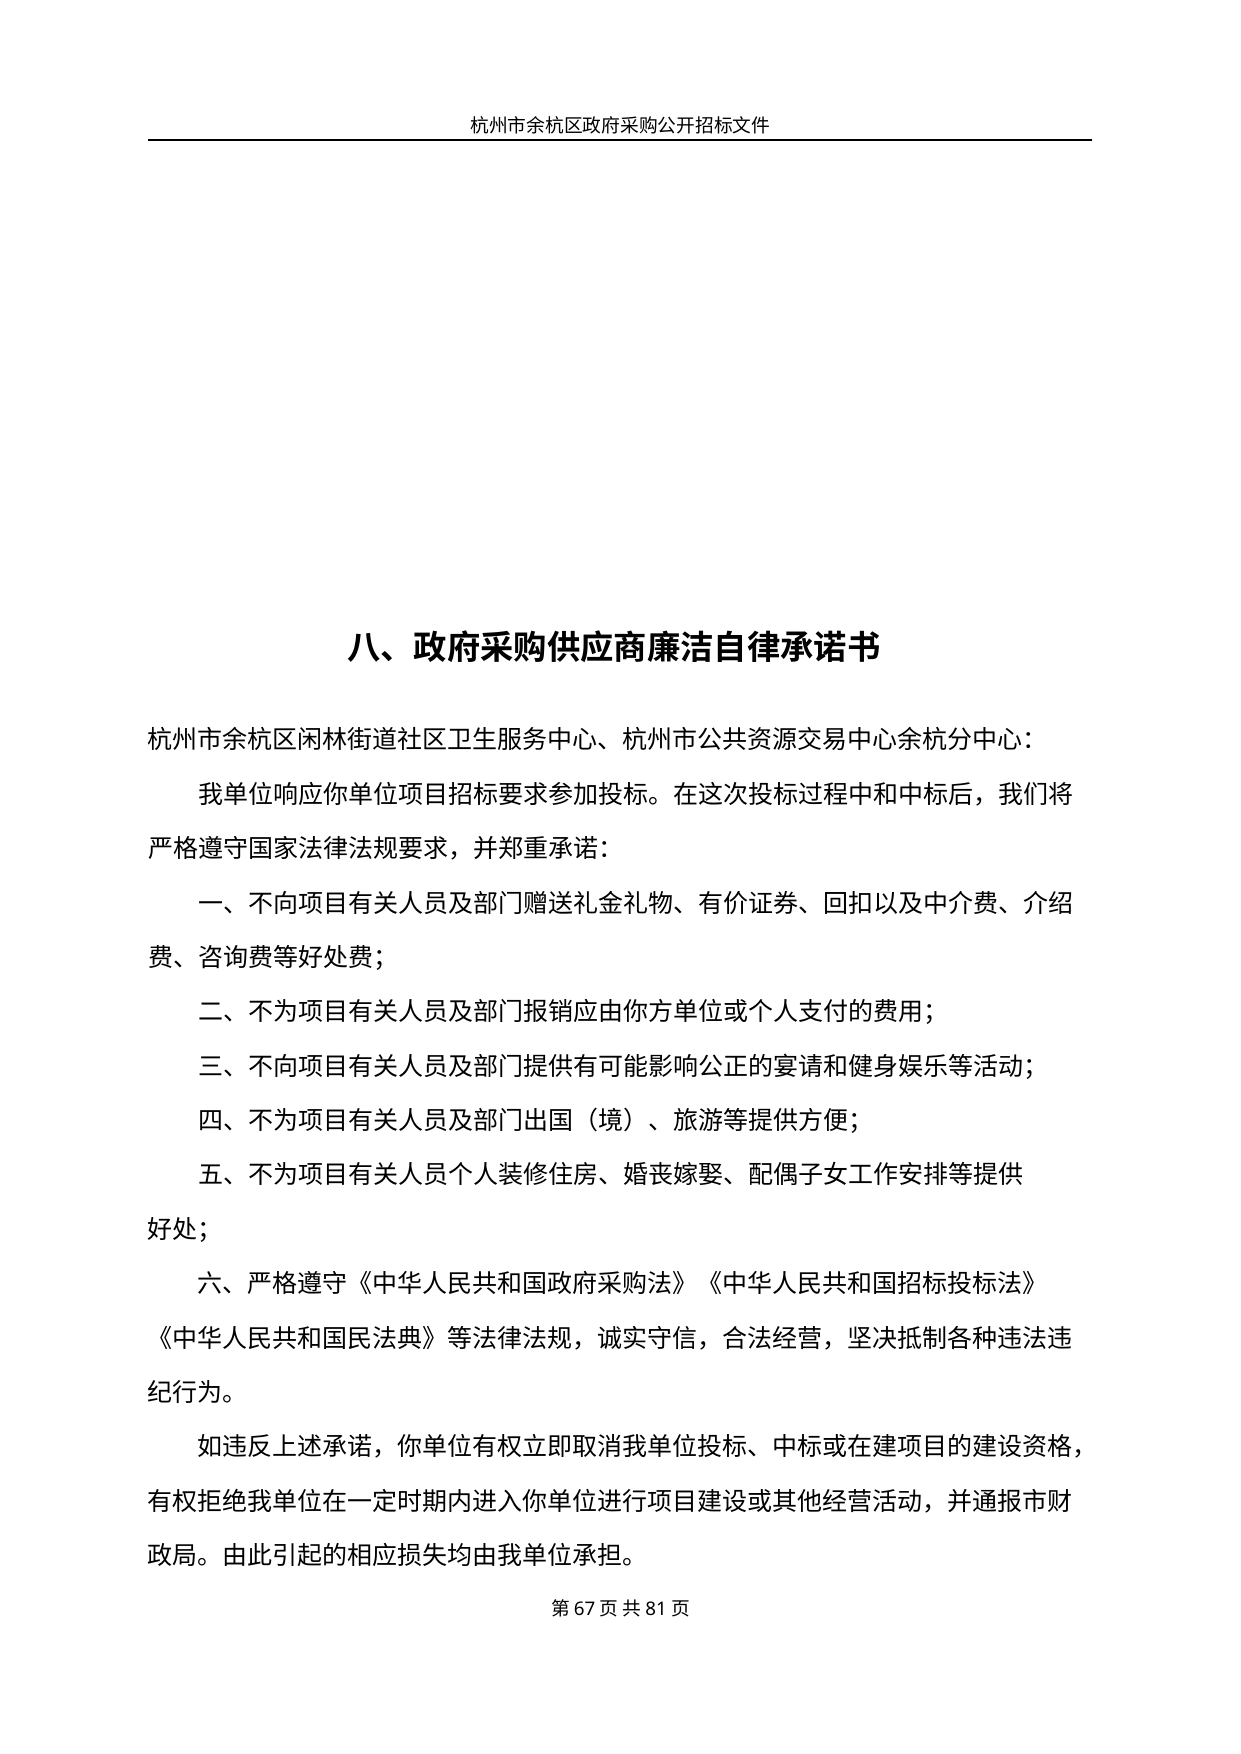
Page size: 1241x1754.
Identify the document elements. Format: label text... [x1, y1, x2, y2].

text 五、不为项目有关人员个人装修住房、婚丧嫁娶、配偶子女工作安排等提供 [198, 1155, 1092, 1191]
text 八、政府采购供应商廉洁自律承诺书 [148, 621, 1092, 669]
text 四、不为项目有关人员及部门出国（境）、旅游等提供方便； [148, 1101, 1092, 1137]
text 我单位响应你单位项目招标要求参加投标。在这次投标过程中和中标后，我们将严格遵守国家法律法规要求，并郑重承诺： [148, 774, 1092, 865]
text 杭州市余杭区闲林街道社区卫生服务中心、杭州市公共资源交易中心余杭分中心： [148, 720, 1092, 756]
text 一、不向项目有关人员及部门赠送礼金礼物、有价证券、回扣以及中介费、介绍费、咨询费等好处费； [148, 883, 1092, 974]
text 六、严格遵守《中华人民共和国政府采购法》《中华人民共和国招标投标法》《中华人民共和国民法典》等法律法规，诚实守信，合法经营，坚决抵制各种违法违纪行为。 [148, 1264, 1092, 1409]
text 二、不为项目有关人员及部门报销应由你方单位或个人支付的费用； [148, 992, 1092, 1028]
text 如违反上述承诺，你单位有权立即取消我单位投标、中标或在建项目的建设资格，有权拒绝我单位在一定时期内进入你单位进行项目建设或其他经营活动，并通报市财政局。由此引起的相应损失均由我单位承担。 [148, 1427, 1092, 1572]
text 三、不向项目有关人员及部门提供有可能影响公正的宴请和健身娱乐等活动； [148, 1046, 1092, 1082]
text 好处； [148, 1209, 1092, 1246]
